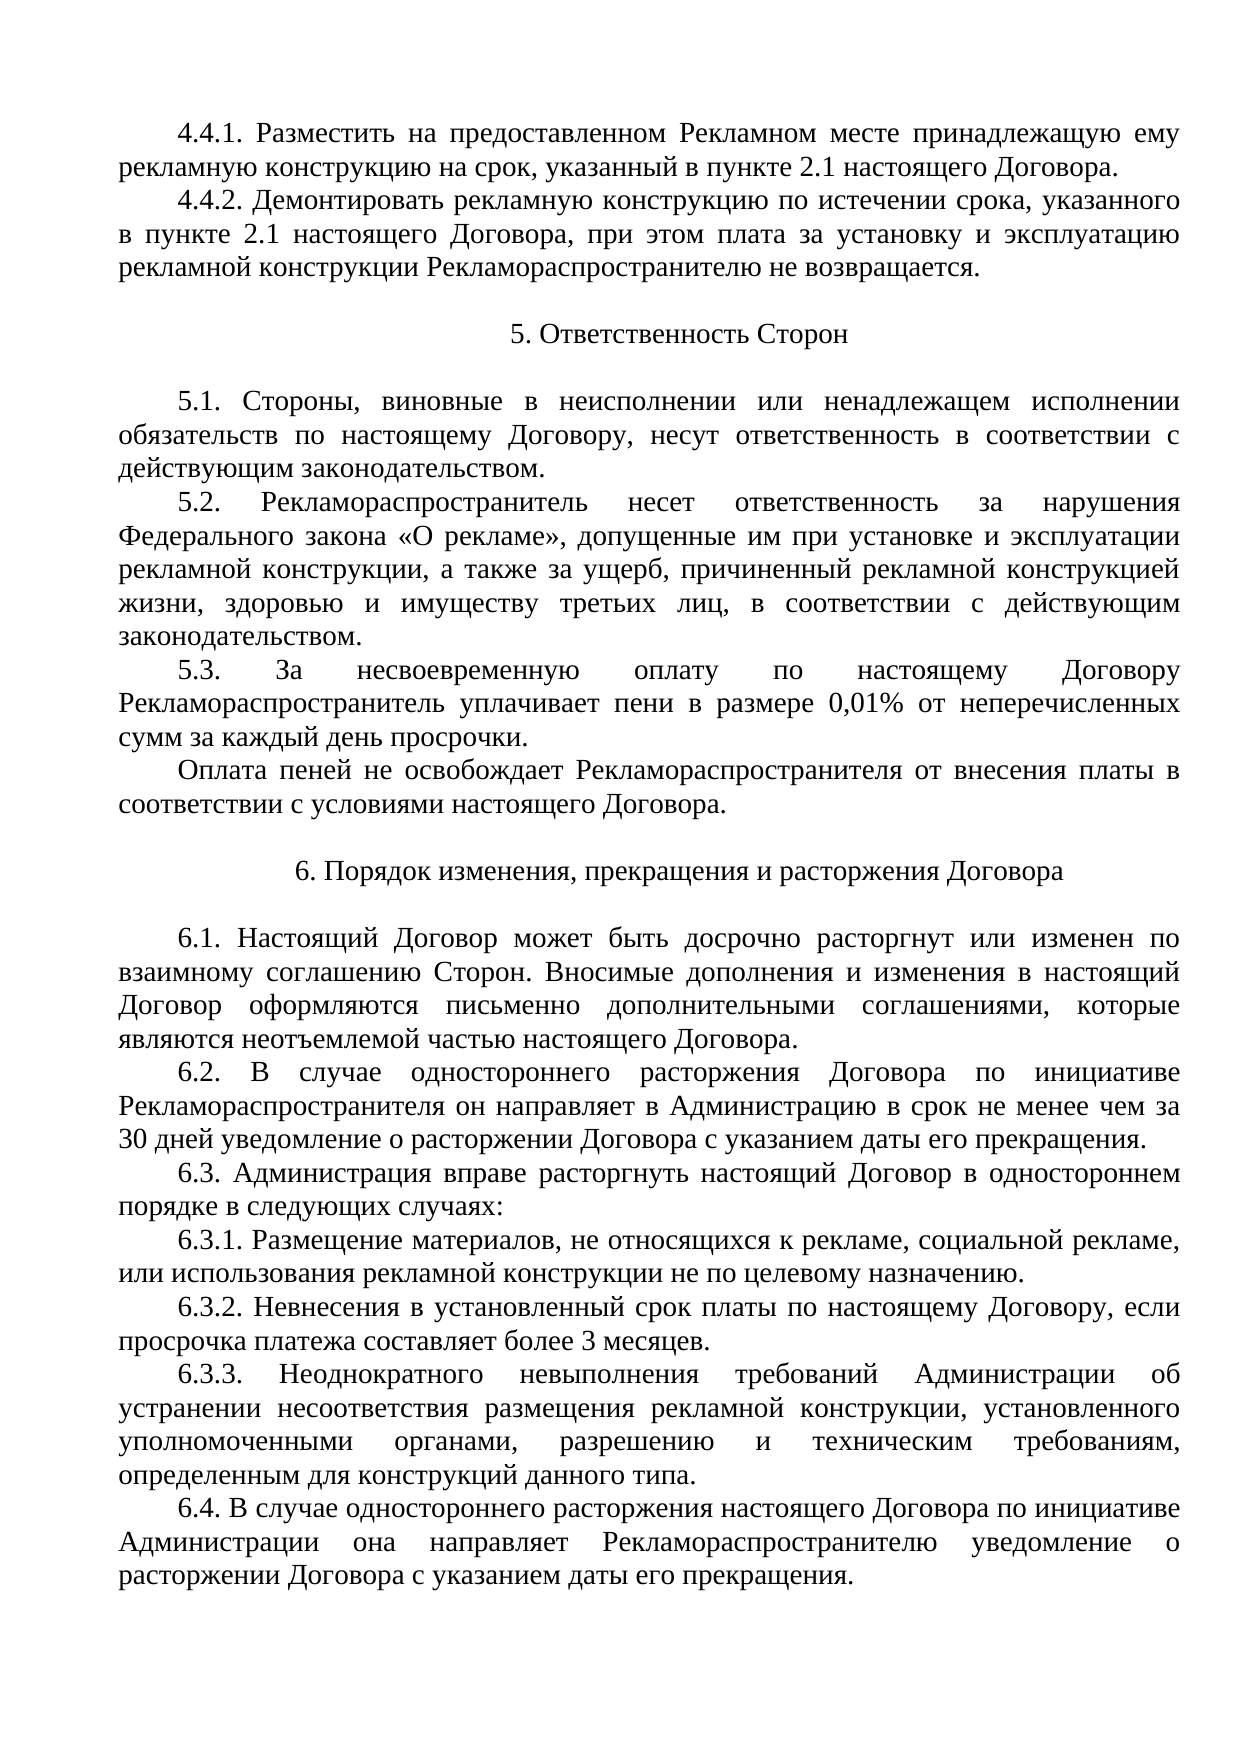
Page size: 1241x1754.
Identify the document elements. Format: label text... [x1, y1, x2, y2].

text 6.4. В случае одностороннего расторжения настоящего Договора по инициативе Администрации она направляет Рекламораспространителю уведомление о расторжении Договора с указанием даты его прекращения. [118, 1490, 1181, 1591]
text 5. Ответственность Сторон [118, 316, 1181, 350]
text 5.3. За несвоевременную оплату по настоящему Договору Рекламораспространитель уплачивает пени в размере 0,01% от неперечисленных сумм за каждый день просрочки. [118, 652, 1181, 752]
text 4.4.1. Разместить на предоставленном Рекламном месте принадлежащую ему рекламную конструкцию на срок, указанный в пункте 2.1 настоящего Договора. [118, 115, 1181, 182]
text 6.3. Администрация вправе расторгнуть настоящий Договор в одностороннем порядке в следующих случаях: [118, 1155, 1181, 1222]
text 6.3.2. Невнесения в установленный срок платы по настоящему Договору, если просрочка платежа составляет более 3 месяцев. [118, 1289, 1181, 1356]
text 6.3.3. Неоднократного невыполнения требований Администрации об устранении несоответствия размещения рекламной конструкции, установленного уполномоченными органами, разрешению и техническим требованиям, определенным для конструкций данного типа. [118, 1356, 1181, 1490]
text 5.2. Рекламораспространитель несет ответственность за нарушения Федерального закона «О рекламе», допущенные им при установке и эксплуатации рекламной конструкции, а также за ущерб, причиненный рекламной конструкцией жизни, здоровью и имуществу третьих лиц, в соответствии с действующим законодательством. [118, 484, 1181, 652]
text Оплата пеней не освобождает Рекламораспространителя от внесения платы в соответствии с условиями настоящего Договора. [118, 752, 1181, 819]
text 5.1. Стороны, виновные в неисполнении или ненадлежащем исполнении обязательств по настоящему Договору, несут ответственность в соответствии с действующим законодательством. [118, 383, 1181, 484]
text 6.1. Настоящий Договор может быть досрочно расторгнут или изменен по взаимному соглашению Сторон. Вносимые дополнения и изменения в настоящий Договор оформляются письменно дополнительными соглашениями, которые являются неотъемлемой частью настоящего Договора. [118, 920, 1181, 1054]
text 6.3.1. Размещение материалов, не относящихся к рекламе, социальной рекламе, или использования рекламной конструкции не по целевому назначению. [118, 1222, 1181, 1289]
text 6.2. В случае одностороннего расторжения Договора по инициативе Рекламораспространителя он направляет в Администрацию в срок не менее чем за 30 дней уведомление о расторжении Договора с указанием даты его прекращения. [118, 1054, 1181, 1155]
text 6. Порядок изменения, прекращения и расторжения Договора [118, 853, 1181, 887]
text 4.4.2. Демонтировать рекламную конструкцию по истечении срока, указанного в пункте 2.1 настоящего Договора, при этом плата за установку и эксплуатацию рекламной конструкции Рекламораспространителю не возвращается. [118, 182, 1181, 283]
